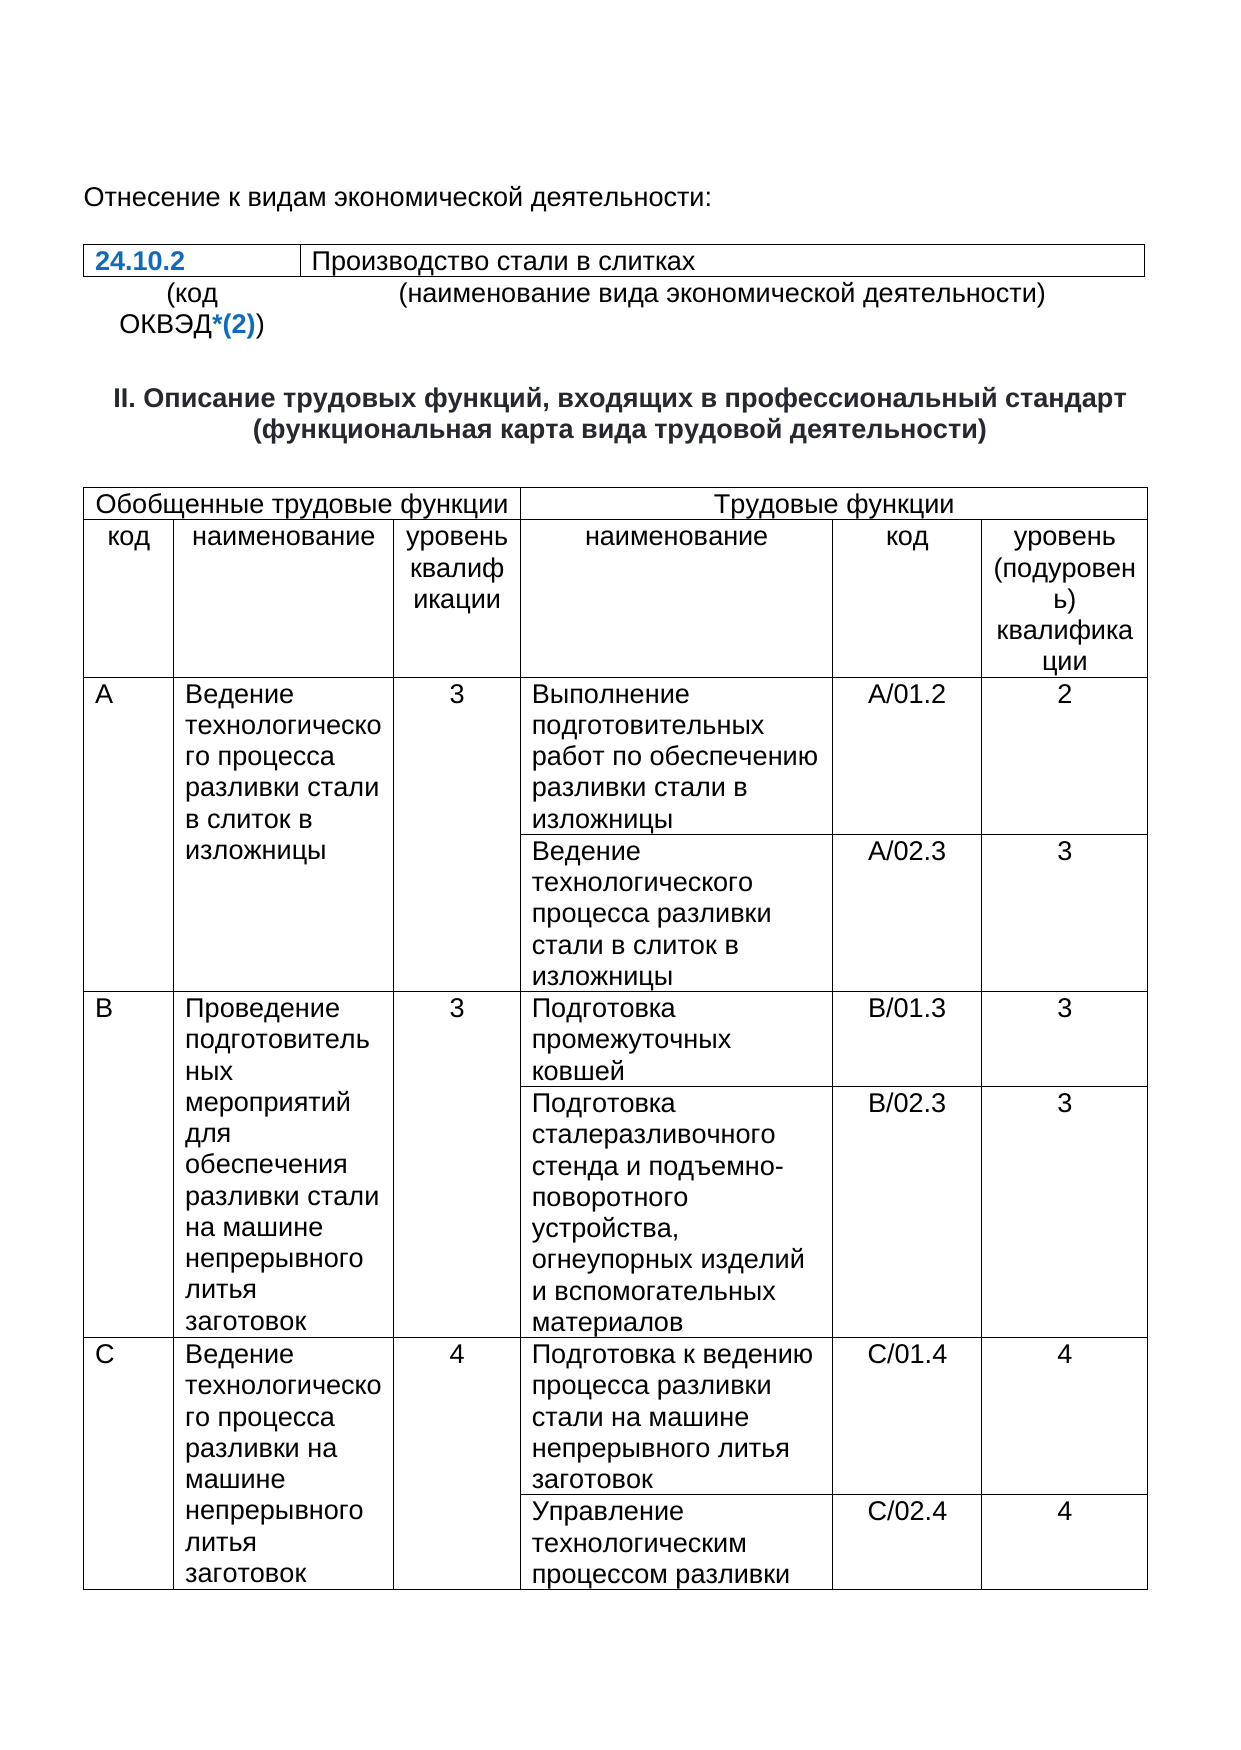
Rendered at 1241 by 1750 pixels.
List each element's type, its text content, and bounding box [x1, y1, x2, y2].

table_cell 2 [982, 678, 1147, 834]
table_cell А [84, 678, 173, 991]
table_cell уровень (подуровень) квалификации [982, 520, 1147, 677]
table_header Обобщенные трудовые функции [84, 488, 520, 519]
subtitle II. Описание трудовых функций, входящих в профессиональный стандарт (функциональная карта вида трудовой деятельности) [83, 382, 1157, 444]
table_header Производство стали в слитках [301, 245, 1144, 276]
table_cell 3 [982, 835, 1147, 991]
table_cell 3 [982, 992, 1147, 1086]
table_cell уровень квалификации [394, 520, 520, 677]
table_cell А/01.2 [833, 678, 981, 834]
table_cell Подготовка промежуточных ковшей [521, 992, 832, 1086]
table_cell С/01.4 [833, 1338, 981, 1494]
table_cell С/02.4 [833, 1495, 981, 1589]
table_cell Ведение технологического процесса разливки стали в слиток в изложницы [174, 678, 393, 991]
table_cell 3 [394, 992, 520, 1337]
table_header Трудовые функции [521, 488, 1147, 519]
table_cell 4 [982, 1338, 1147, 1494]
table_cell 3 [982, 1087, 1147, 1337]
text Отнесение к видам экономической деятельности: [83, 181, 1157, 212]
table_cell А/02.3 [833, 835, 981, 991]
table_cell (наименование вида экономической деятельности) [300, 277, 1144, 339]
table_cell 3 [394, 678, 520, 991]
table_cell код [833, 520, 981, 677]
table_cell Выполнение подготовительных работ по обеспечению разливки стали в изложницы [521, 678, 832, 834]
table_header 24.10.2 [84, 245, 300, 276]
table_cell наименование [174, 520, 393, 677]
table_cell 4 [394, 1338, 520, 1589]
table_cell В [84, 992, 173, 1337]
table_cell Проведение подготовительных мероприятий для обеспечения разливки стали на машине непрерывного литья заготовок [174, 992, 393, 1337]
table_cell Ведение технологического процесса разливки стали в слиток в изложницы [521, 835, 832, 991]
table_cell Подготовка к ведению процесса разливки стали на машине непрерывного литья заготовок [521, 1338, 832, 1494]
table_cell В/01.3 [833, 992, 981, 1086]
table_cell 4 [982, 1495, 1147, 1589]
table_cell наименование [521, 520, 832, 677]
table_cell код [84, 520, 173, 677]
table_cell С [84, 1338, 173, 1589]
table_cell Подготовка сталеразливочного стенда и подъемно-поворотного устройства, огнеупорных изделий и вспомогательных материалов [521, 1087, 832, 1337]
table_cell Ведение технологического процесса разливки на машине непрерывного литья заготовок [174, 1338, 393, 1589]
table_cell В/02.3 [833, 1087, 981, 1337]
table_cell (код ОКВЭД*(2)) [84, 277, 300, 339]
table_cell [521, 1495, 832, 1589]
